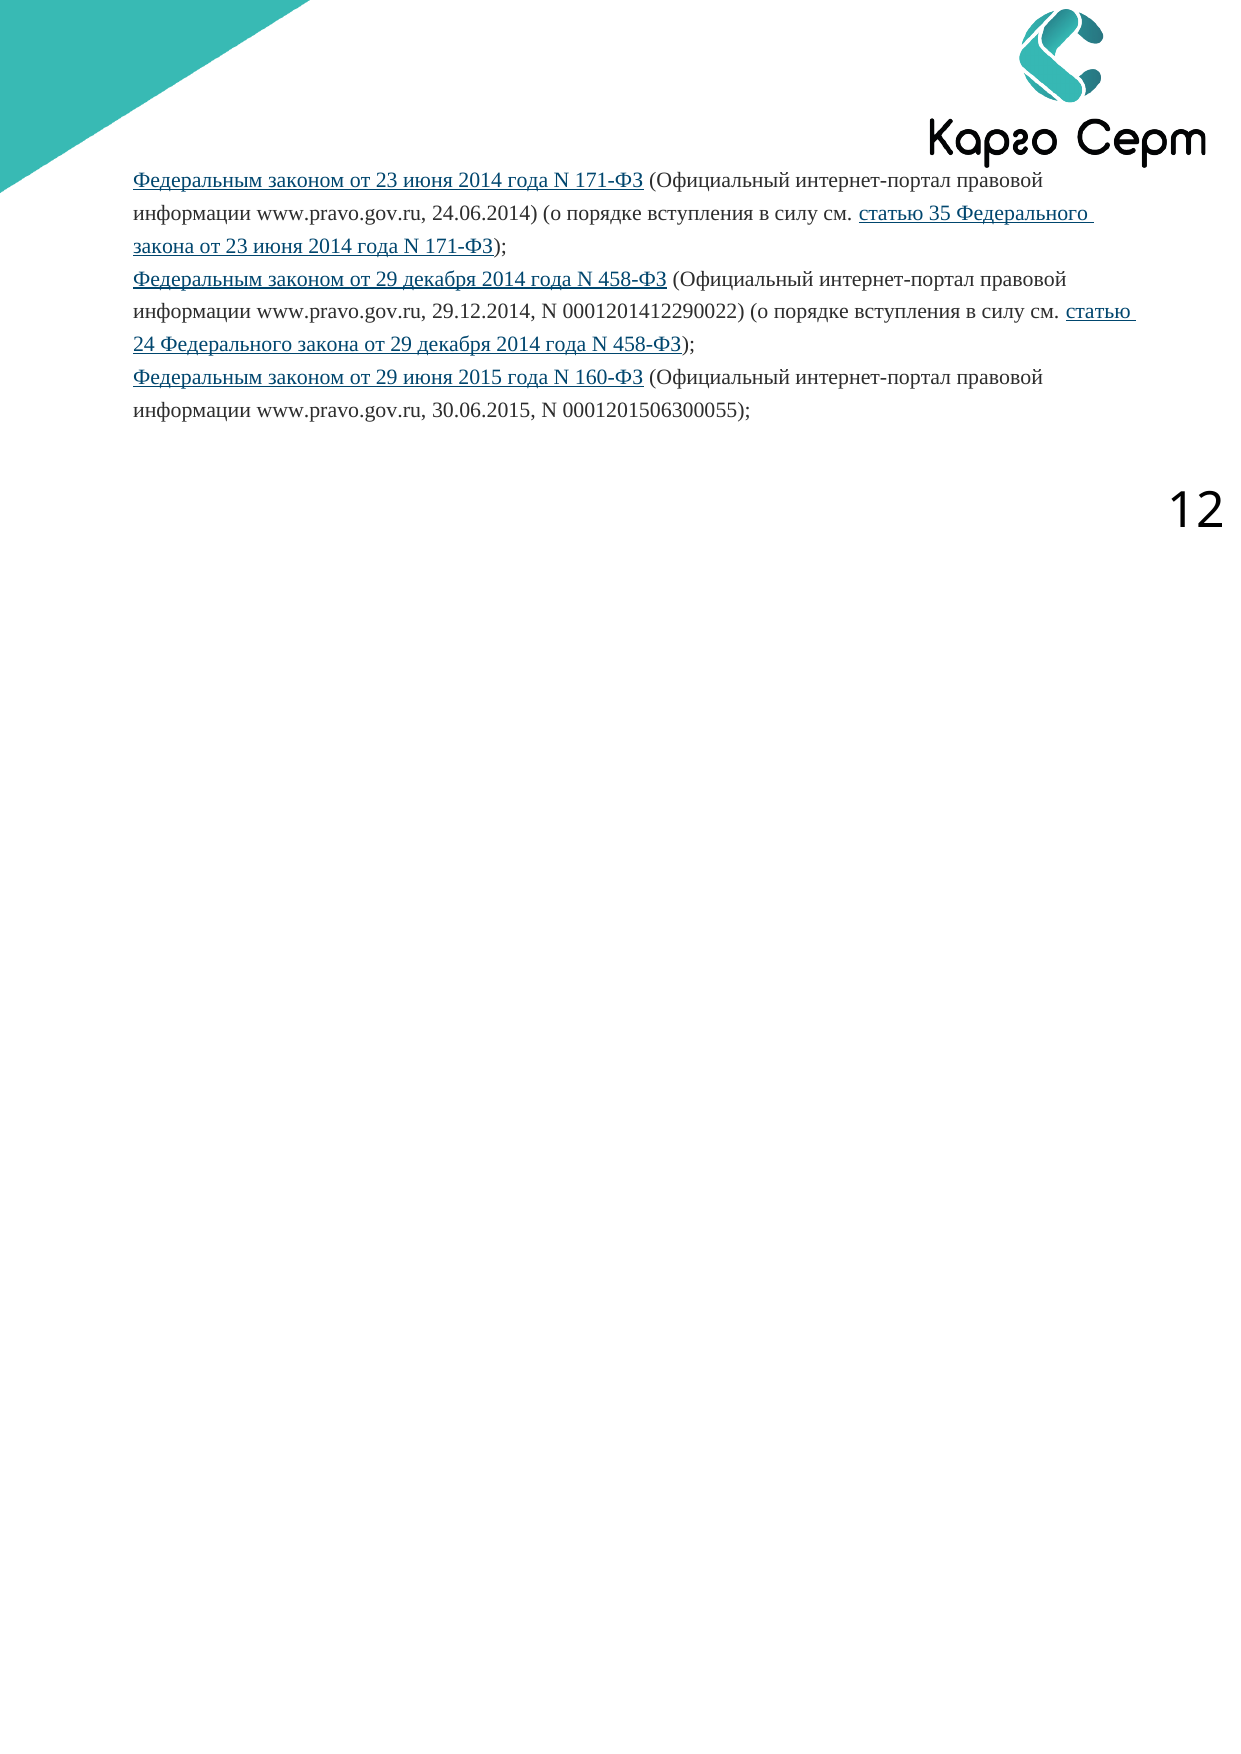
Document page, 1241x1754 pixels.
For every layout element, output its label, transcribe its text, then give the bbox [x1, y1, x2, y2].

picture [929, 9, 1206, 168]
picture [0, 0, 311, 195]
